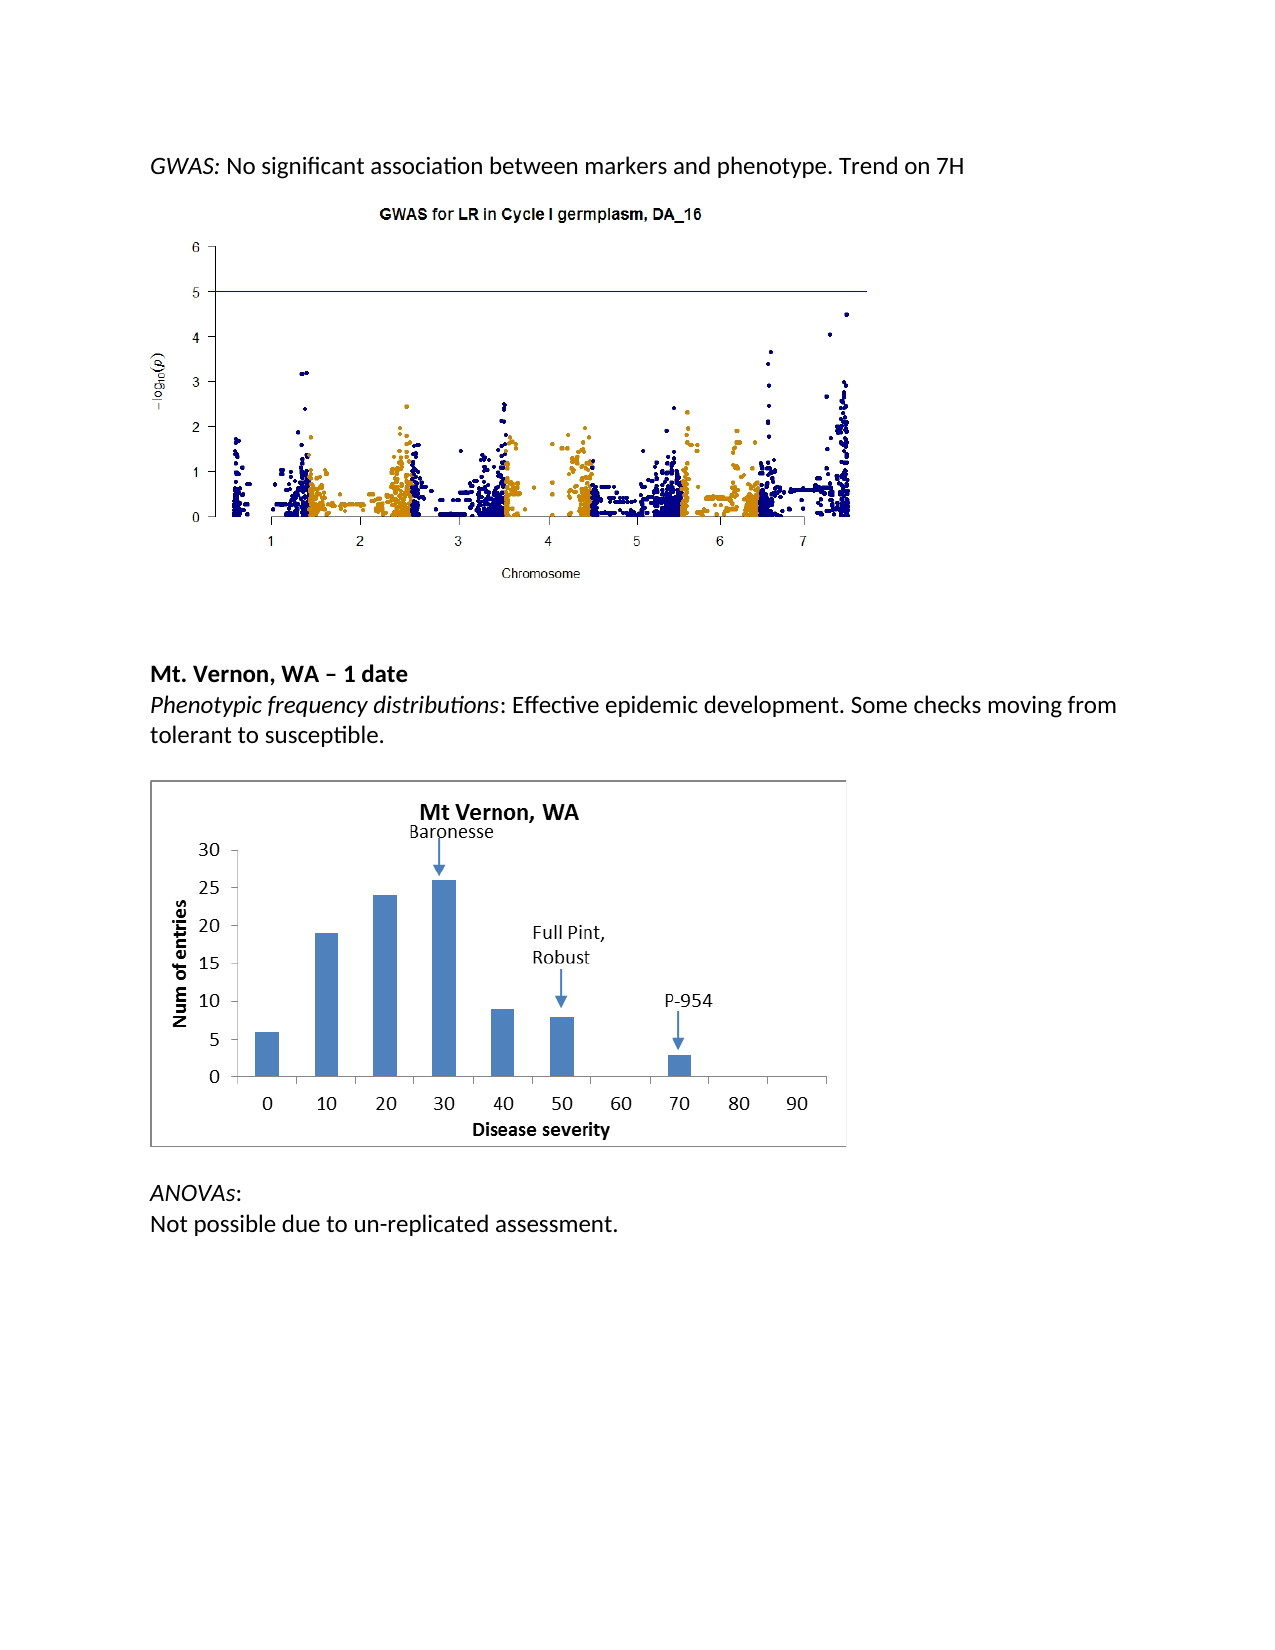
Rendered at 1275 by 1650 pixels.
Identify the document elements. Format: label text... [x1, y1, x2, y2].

text Not possible due to un-replicated assessment. [150, 1208, 1125, 1238]
text Phenotypic frequency distributions: Effective epidemic development. Some checks moving from tolerant to susceptible. [150, 689, 1125, 750]
text GWAS: No significant association between markers and phenotype. Trend on 7H [150, 150, 1125, 181]
text Mt. Vernon, WA – 1 date [150, 658, 1125, 689]
picture [150, 180, 900, 598]
text ANOVAs: [150, 1177, 1125, 1208]
picture [150, 780, 847, 1147]
